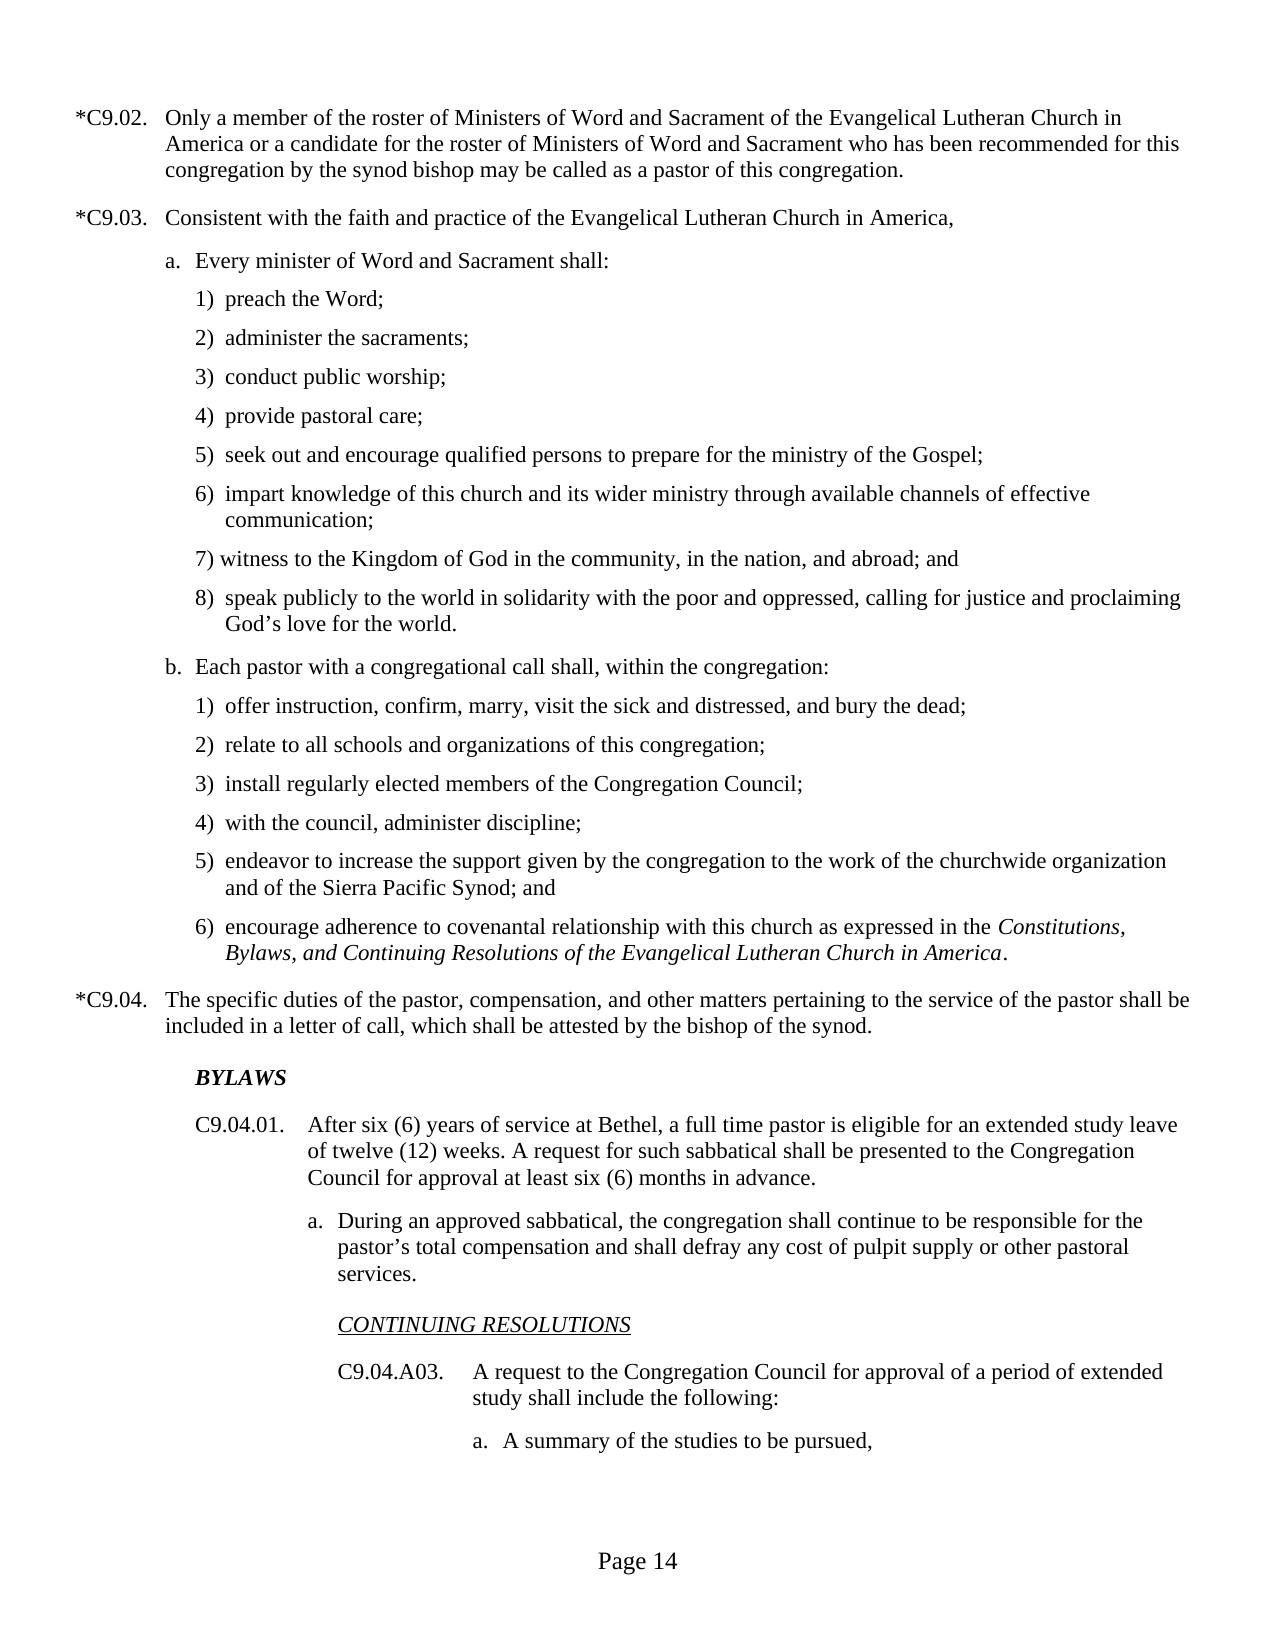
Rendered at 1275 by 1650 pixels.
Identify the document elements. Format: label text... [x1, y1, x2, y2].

text a. During an approved sabbatical, the congregation shall continue to be responsible for the pastor’s total compensation and shall defray any cost of pulpit supply or other pastoral services. [307, 1207, 1200, 1286]
text 3) install regularly elected members of the Congregation Council; [195, 770, 1200, 796]
text CONTINUING RESOLUTIONS [337, 1311, 1200, 1337]
text 1) preach the Word; [195, 286, 1200, 312]
text 8) speak publicly to the world in solidarity with the poor and oppressed, calling for justice and proclaiming God’s love for the world. [195, 584, 1200, 637]
text 1) offer instruction, confirm, marry, visit the sick and distressed, and bury the dead; [195, 692, 1200, 718]
text a. Every minister of Word and Sacrament shall: [165, 247, 1200, 273]
text b. Each pastor with a congregational call shall, within the congregation: [165, 653, 1200, 679]
text C9.04.A03. A request to the Congregation Council for approval of a period of extended study shall include the following: [337, 1358, 1200, 1411]
text *C9.03. Consistent with the faith and practice of the Evangelical Lutheran Church in America, [75, 204, 1200, 230]
text *C9.02. Only a member of the roster of Ministers of Word and Sacrament of the Evangelical Lutheran Church in America or a candidate for the roster of Ministers of Word and Sacrament who has been recommended for this congregation by the synod bishop may be called as a pastor of this congregation. [75, 104, 1200, 183]
text 3) conduct public worship; [195, 363, 1200, 389]
text 5) endeavor to increase the support given by the congregation to the work of the churchwide organization and of the Sierra Pacific Synod; and [195, 847, 1200, 900]
text 4) provide pastoral care; [195, 402, 1200, 428]
text *C9.04. The specific duties of the pastor, compensation, and other matters pertaining to the service of the pastor shall be included in a letter of call, which shall be attested by the bishop of the synod. [75, 986, 1200, 1039]
text C9.04.01. After six (6) years of service at Bethel, a full time pastor is eligible for an extended study leave of twelve (12) weeks. A request for such sabbatical shall be presented to the Congregation Council for approval at least six (6) months in advance. [195, 1111, 1200, 1190]
text 2) relate to all schools and organizations of this congregation; [195, 731, 1200, 757]
text 7) witness to the Kingdom of God in the community, in the nation, and abroad; and [195, 545, 1200, 571]
text 6) impart knowledge of this church and its wider ministry through available channels of effective communication; [195, 480, 1200, 532]
text 2) administer the sacraments; [195, 324, 1200, 351]
text 6) encourage adherence to covenantal relationship with this church as expressed in the Constitutions, Bylaws, and Continuing Resolutions of the Evangelical Lutheran Church in America. [195, 913, 1200, 965]
text 5) seek out and encourage qualified persons to prepare for the ministry of the Gospel; [195, 441, 1200, 467]
text a. A summary of the studies to be pursued, [472, 1427, 1200, 1454]
text BYLAWS [195, 1064, 1200, 1090]
text 4) with the council, administer discipline; [195, 809, 1200, 835]
